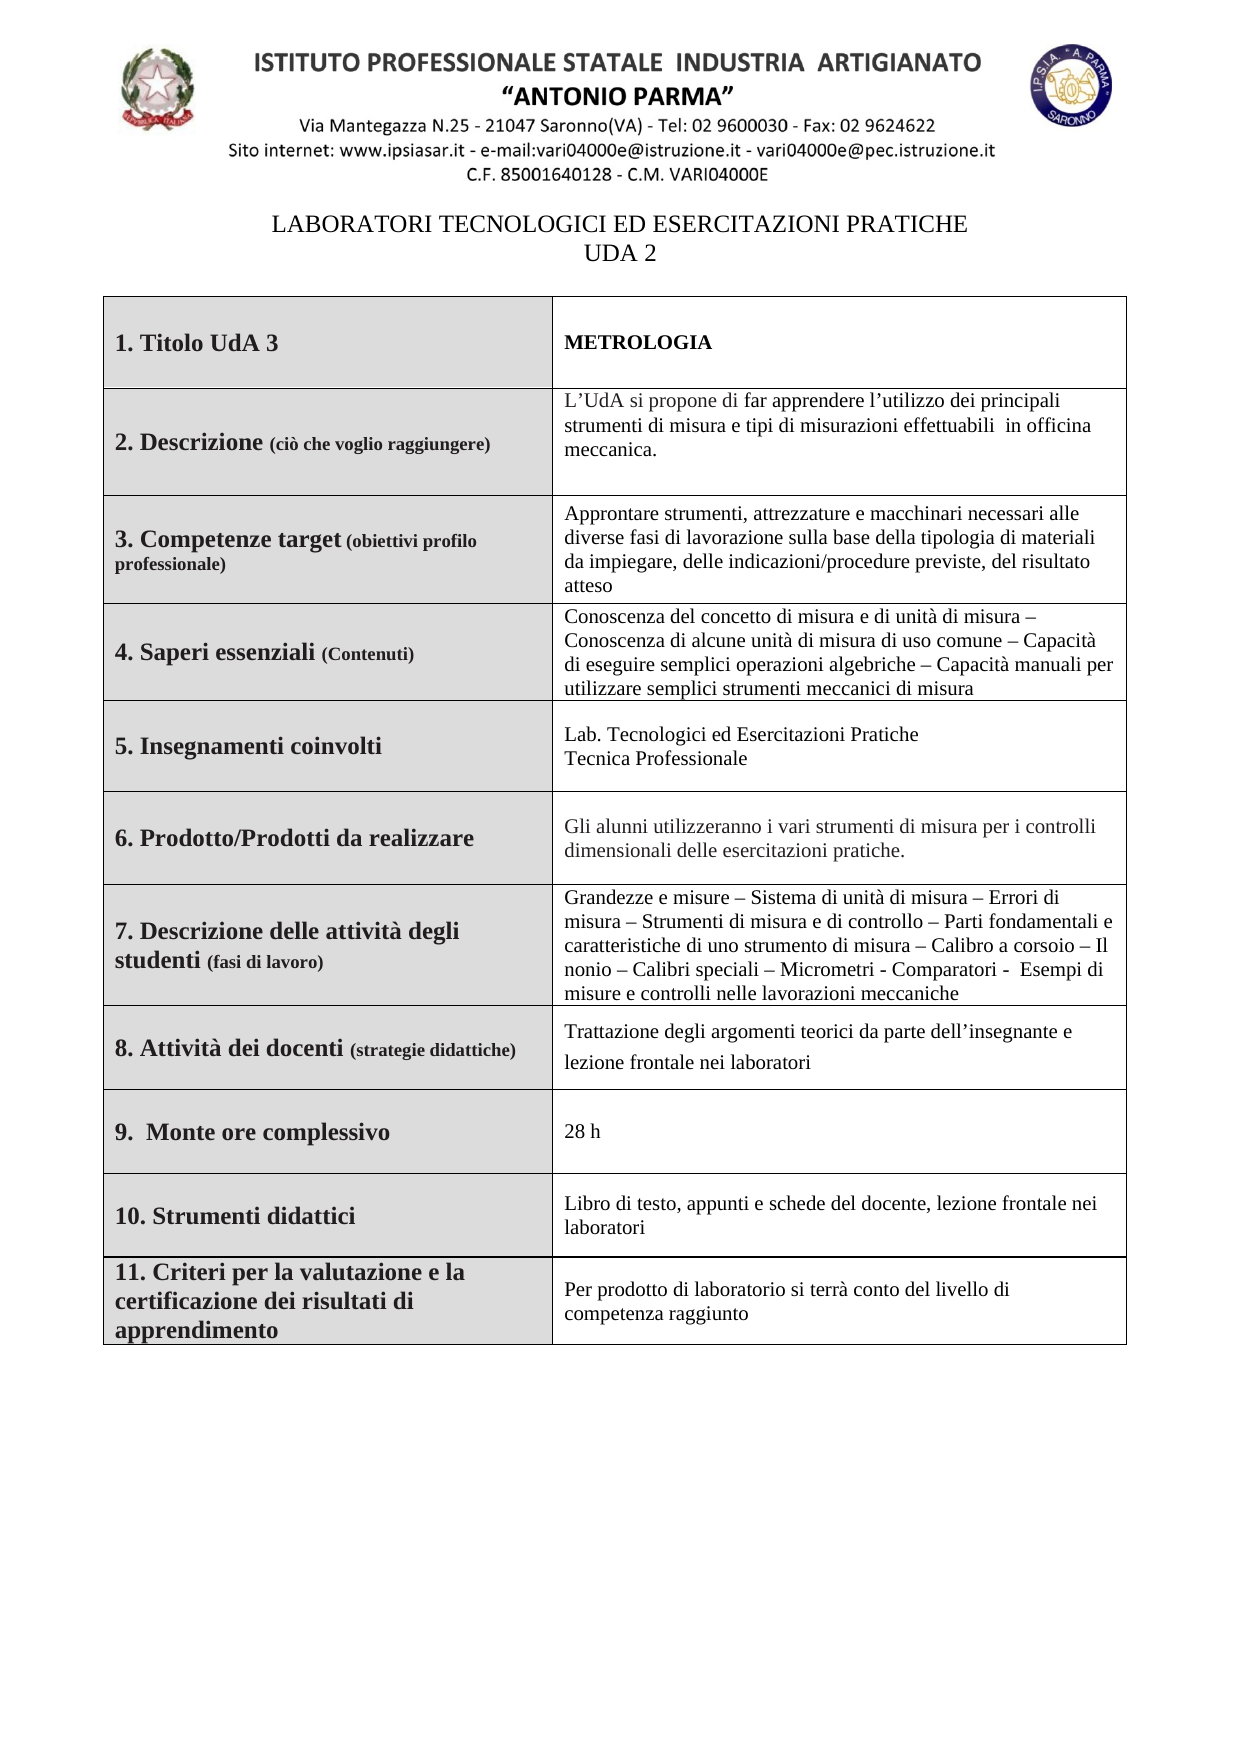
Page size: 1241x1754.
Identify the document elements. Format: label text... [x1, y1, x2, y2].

table_cell Approntare strumenti, attrezzature e macchinari necessari alle diverse fasi di lavorazione sulla base della tipologia di materiali da impiegare, delle indicazioni/procedure previste, del risultato atteso [553, 496, 1126, 603]
table_cell 6. Prodotto/Prodotti da realizzare [104, 792, 552, 884]
table_cell 7. Descrizione delle attività degli studenti (fasi di lavoro) [104, 885, 552, 1005]
table_cell 2. Descrizione (ciò che voglio raggiungere) [104, 389, 552, 495]
table_cell 11. Criteri per la valutazione e la certificazione dei risultati di apprendimento [104, 1258, 552, 1344]
table_cell Per prodotto di laboratorio si terrà conto del livello di competenza raggiunto [553, 1258, 1126, 1344]
table_cell 5. Insegnamenti coinvolti [104, 701, 552, 791]
table_header 1. Titolo UdA 3 [104, 297, 552, 387]
table_cell Gli alunni utilizzeranno i vari strumenti di misura per i controlli dimensionali delle esercitazioni pratiche. [553, 792, 1126, 884]
table_cell 10. Strumenti didattici [104, 1174, 552, 1256]
table_cell L’UdA si propone di far apprendere l’utilizzo dei principali strumenti di misura e tipi di misurazioni effettuabili in officina meccanica. [553, 389, 1126, 495]
table_cell 8. Attività dei docenti (strategie didattiche) [104, 1006, 552, 1089]
text UDA 2 [118, 238, 1122, 267]
table_header METROLOGIA [553, 297, 1126, 387]
table_cell Conoscenza del concetto di misura e di unità di misura – Conoscenza di alcune unità di misura di uso comune – Capacità di eseguire semplici operazioni algebriche – Capacità manuali per utilizzare semplici strumenti meccanici di misura [553, 604, 1126, 700]
picture [118, 44, 1113, 181]
text LABORATORI TECNOLOGICI ED ESERCITAZIONI PRATICHE [118, 209, 1122, 238]
table_cell 28 h [553, 1090, 1126, 1173]
table_cell 3. Competenze target (obiettivi profilo professionale) [104, 496, 552, 603]
table_cell 9. Monte ore complessivo [104, 1090, 552, 1173]
table_cell Trattazione degli argomenti teorici da parte dell’insegnante e lezione frontale nei laboratori [553, 1006, 1126, 1089]
table_cell 4. Saperi essenziali (Contenuti) [104, 604, 552, 700]
table_cell Libro di testo, appunti e schede del docente, lezione frontale nei laboratori [553, 1174, 1126, 1256]
table_cell Lab. Tecnologici ed Esercitazioni Pratiche Tecnica Professionale [553, 701, 1126, 791]
table_cell Grandezze e misure – Sistema di unità di misura – Errori di misura – Strumenti di misura e di controllo – Parti fondamentali e caratteristiche di uno strumento di misura – Calibro a corsoio – Il nonio – Calibri speciali – Micrometri - Comparatori - Esempi di misure e controlli nelle lavorazioni meccaniche [553, 885, 1126, 1005]
